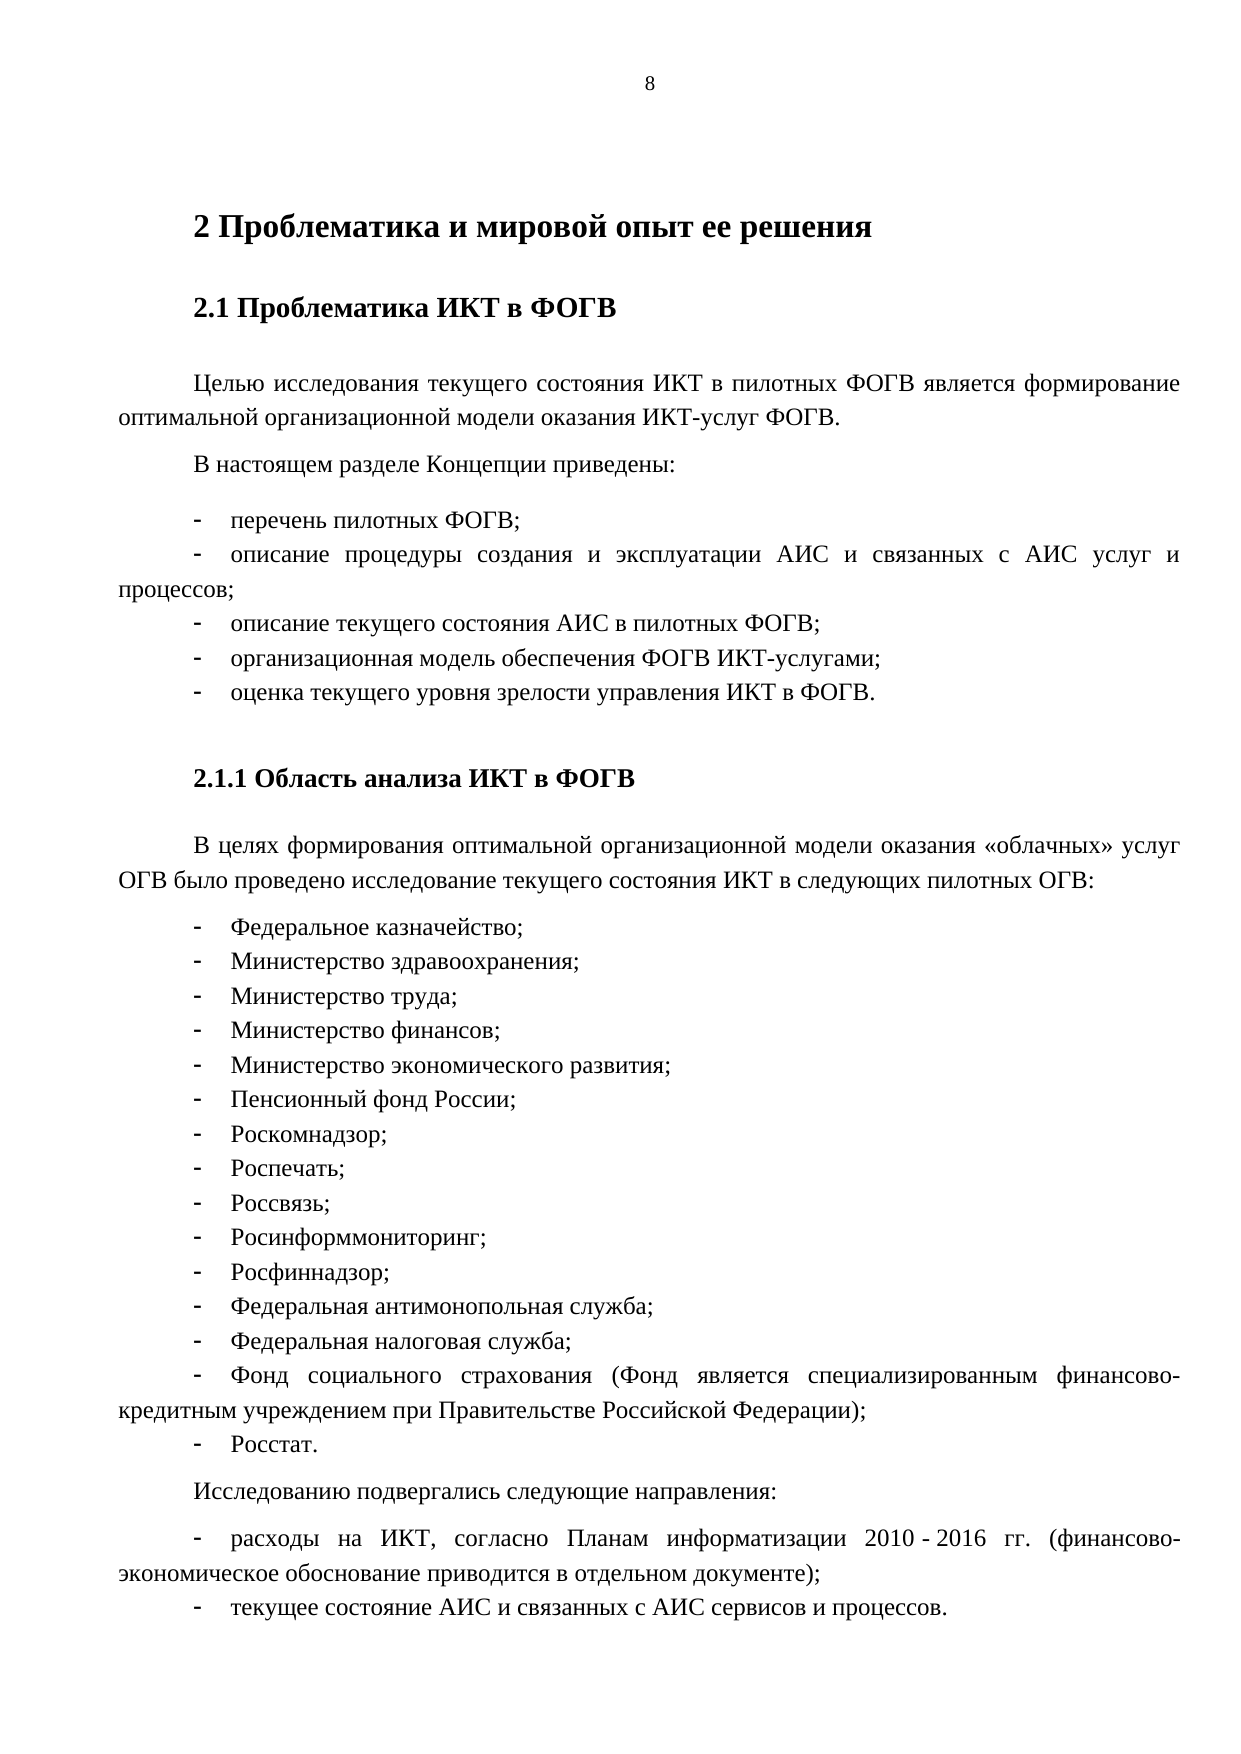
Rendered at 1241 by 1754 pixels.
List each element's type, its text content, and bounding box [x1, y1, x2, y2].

list описание процедуры создания и эксплуатации АИС и связанных с АИС услуг и процессов; [118, 539, 1181, 603]
text В настоящем разделе Концепции приведены: [118, 449, 1181, 478]
list Пенсионный фонд России; [118, 1084, 1181, 1113]
list организационная модель обеспечения ФОГВ ИКТ-услугами; [118, 643, 1181, 672]
list оценка текущего уровня зрелости управления ИКТ в ФОГВ. [118, 677, 1181, 706]
list текущее состояние АИС и связанных с АИС сервисов и процессов. [118, 1592, 1181, 1621]
list Роспечать; [118, 1153, 1181, 1182]
text В целях формирования оптимальной организационной модели оказания «облачных» услуг ОГВ было проведено исследование текущего состояния ИКТ в следующих пилотных ОГВ: [118, 831, 1181, 894]
text Исследованию подвергались следующие направления: [118, 1476, 1181, 1505]
list Федеральное казначейство; [118, 912, 1181, 941]
list расходы на ИКТ, согласно Планам информатизации 2010 - 2016 гг. (финансово-экономическое обоснование приводится в отдельном документе); [118, 1523, 1181, 1586]
subtitle Область анализа ИКТ в ФОГВ [118, 762, 1181, 793]
subtitle Проблематика и мировой опыт ее решения [193, 207, 1181, 245]
list Федеральная налоговая служба; [118, 1326, 1181, 1354]
list Фонд социального страхования (Фонд является специализированным финансово-кредитным учреждением при Правительстве Российской Федерации); [118, 1360, 1181, 1423]
list Росстат. [118, 1429, 1181, 1458]
list Министерство экономического развития; [118, 1050, 1181, 1079]
list Росинформмониторинг; [118, 1222, 1181, 1251]
list Министерство здравоохранения; [118, 946, 1181, 975]
subtitle Проблематика ИКТ в ФОГВ [118, 290, 1181, 324]
list перечень пилотных ФОГВ; [118, 505, 1181, 534]
text Целью исследования текущего состояния ИКТ в пилотных ФОГВ является формирование оптимальной организационной модели оказания ИКТ-услуг ФОГВ. [118, 368, 1181, 431]
list Россвязь; [118, 1188, 1181, 1217]
list описание текущего состояния АИС в пилотных ФОГВ; [118, 608, 1181, 637]
list Министерство труда; [118, 981, 1181, 1010]
list Росфиннадзор; [118, 1257, 1181, 1286]
list Министерство финансов; [118, 1015, 1181, 1044]
list Федеральная антимонопольная служба; [118, 1291, 1181, 1320]
list Роскомнадзор; [118, 1119, 1181, 1148]
